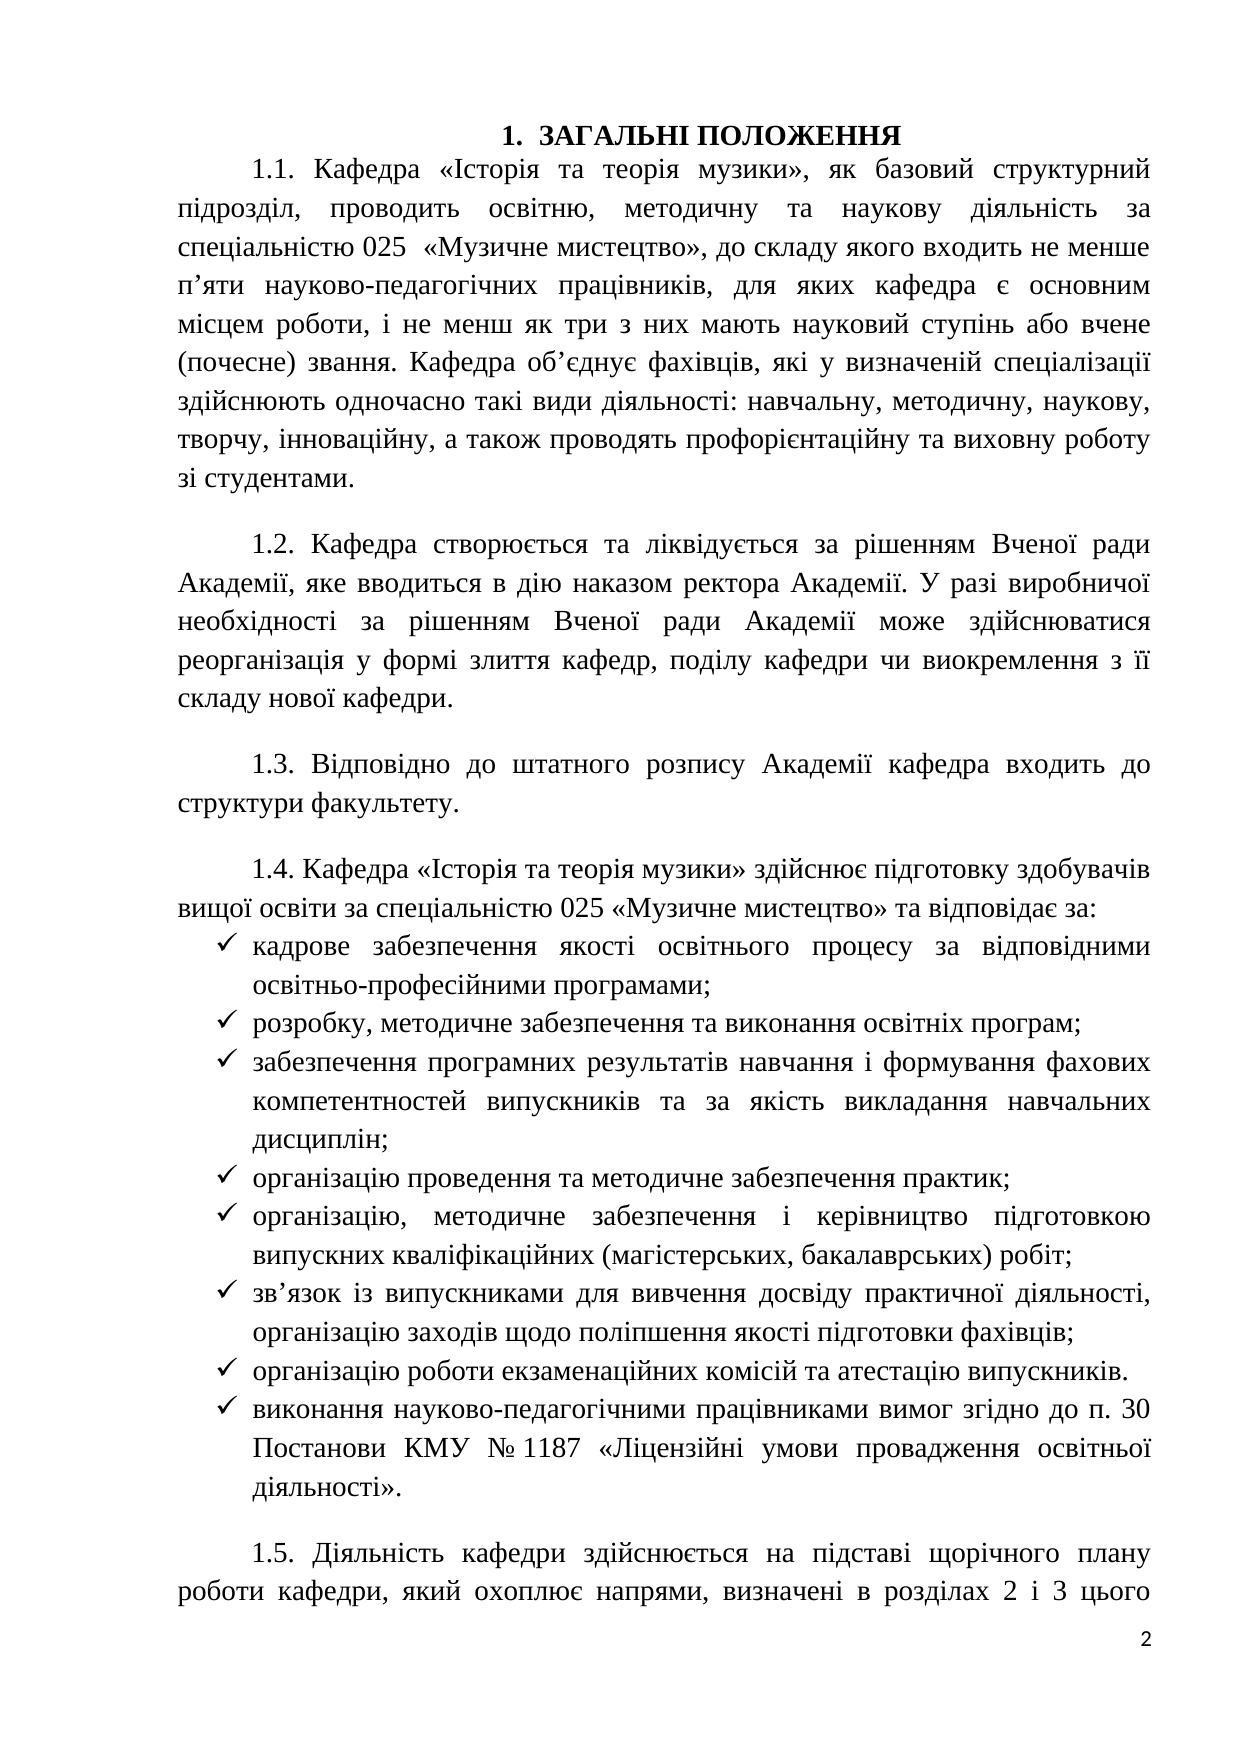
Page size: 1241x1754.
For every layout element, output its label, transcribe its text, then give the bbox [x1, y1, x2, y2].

list кадрове забезпечення якості освітнього процесу за відповідними освітньо-професійними програмами; [215, 928, 1152, 1000]
list ЗАГАЛЬНІ ПОЛОЖЕННЯ [251, 118, 1152, 152]
text 1.3. Відповідно до штатного розпису Академії кафедра входить до структури факультету. [177, 746, 1152, 818]
list організацію, методичне забезпечення і керівництво підготовкою випускних кваліфікаційних (магістерських, бакалаврських) робіт; [215, 1198, 1152, 1271]
list розробку, методичне забезпечення та виконання освітніх програм; [215, 1005, 1152, 1039]
list виконання науково-педагогічними працівниками вимог згідно до п. 30 Постанови КМУ № 1187 «Ліцензійні умови провадження освітньої діяльності». [215, 1391, 1152, 1502]
list організацію роботи екзаменаційних комісій та атестацію випускників. [215, 1353, 1152, 1386]
list забезпечення програмних результатів навчання і формування фахових компетентностей випускників та за якість викладання навчальних дисциплін; [215, 1044, 1152, 1155]
text 1.1. Кафедра «Історія та теорія музики», як базовий структурний підрозділ, проводить освітню, методичну та наукову діяльність за спеціальністю 025 «Музичне мистецтво», до складу якого входить не менше п’яти науково-педагогічних працівників, для яких кафедра є основним місцем роботи, і не менш як три з них мають науковий ступінь або вчене (почесне) звання. Кафедра об’єднує фахівців, які у визначеній спеціалізації здійснюють одночасно такі види діяльності: навчальну, методичну, наукову, творчу, інноваційну, а також проводять профорієнтаційну та виховну роботу зі студентами. [177, 152, 1152, 493]
list організацію проведення та методичне забезпечення практик; [215, 1160, 1152, 1193]
text 1.4. Кафедра «Історія та теорія музики» здійснює підготовку здобувачів вищої освіти за спеціальністю 025 «Музичне мистецтво» та відповідає за: [177, 851, 1152, 923]
list зв’язок із випускниками для вивчення досвіду практичної діяльності, організацію заходів щодо поліпшення якості підготовки фахівців; [215, 1276, 1152, 1348]
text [177, 1535, 1152, 1607]
text 1.2. Кафедра створюється та ліквідується за рішенням Вченої ради Академії, яке вводиться в дію наказом ректора Академії. У разі виробничої необхідності за рішенням Вченої ради Академії може здійснюватися реорганізація у формі злиття кафедр, поділу кафедри чи виокремлення з її складу нової кафедри. [177, 526, 1152, 714]
